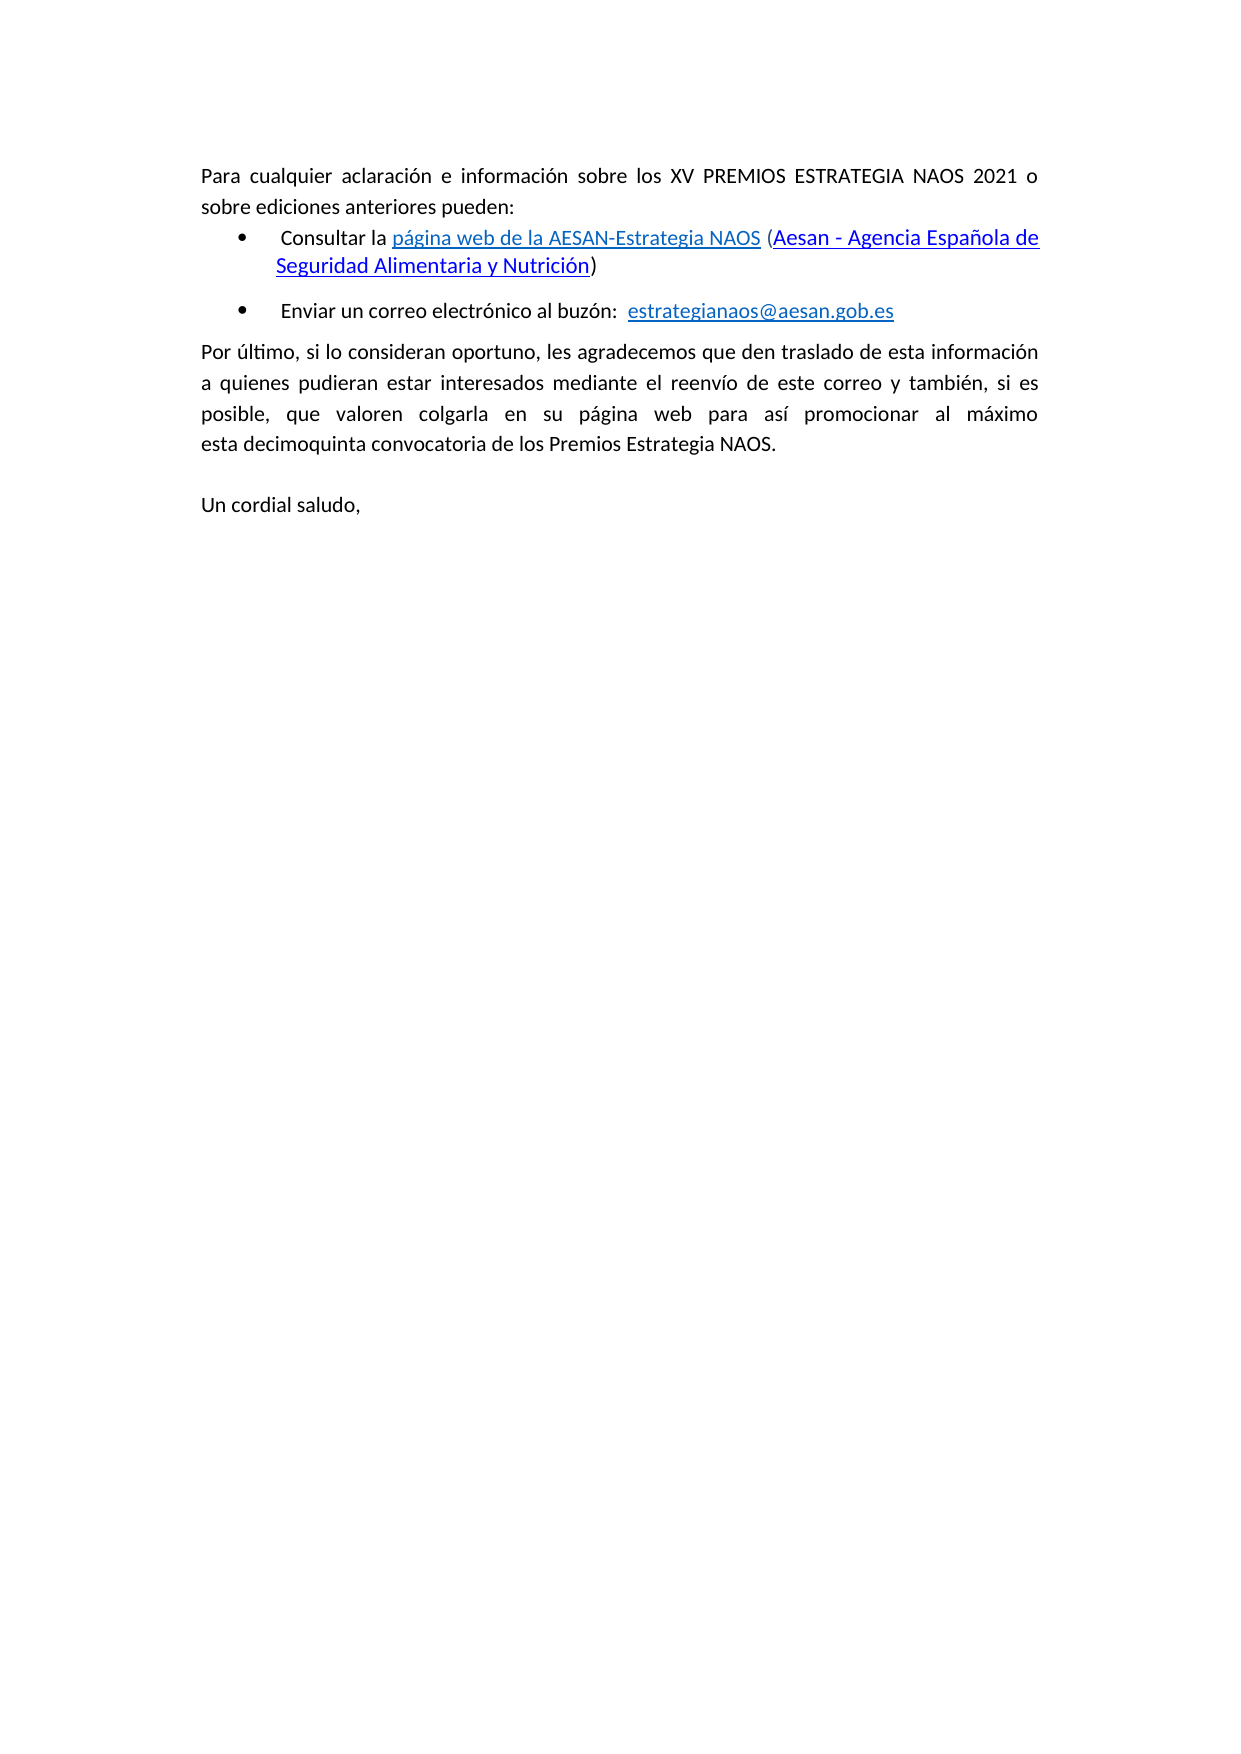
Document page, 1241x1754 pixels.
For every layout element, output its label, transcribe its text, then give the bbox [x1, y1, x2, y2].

text · Enviar un correo electrónico al buzón: estrategianaos@aesan.gob.es [238, 297, 1039, 324]
text Para cualquier aclaración e información sobre los XV PREMIOS ESTRATEGIA NAOS 2021 o sobre ediciones anteriores pueden: [201, 162, 1039, 219]
text · Consultar la página web de la AESAN-Estrategia NAOS (Aesan - Agencia Española de Seguridad Alimentaria y Nutrición) [238, 223, 1039, 279]
text Por último, si lo consideran oportuno, les agradecemos que den traslado de esta información a quienes pudieran estar interesados mediante el reenvío de este correo y también, si es posible, que valoren colgarla en su página web para así promocionar al máximo esta decimoquinta convocatoria de los Premios Estrategia NAOS. [201, 338, 1039, 457]
text Un cordial saludo, [201, 492, 1033, 518]
